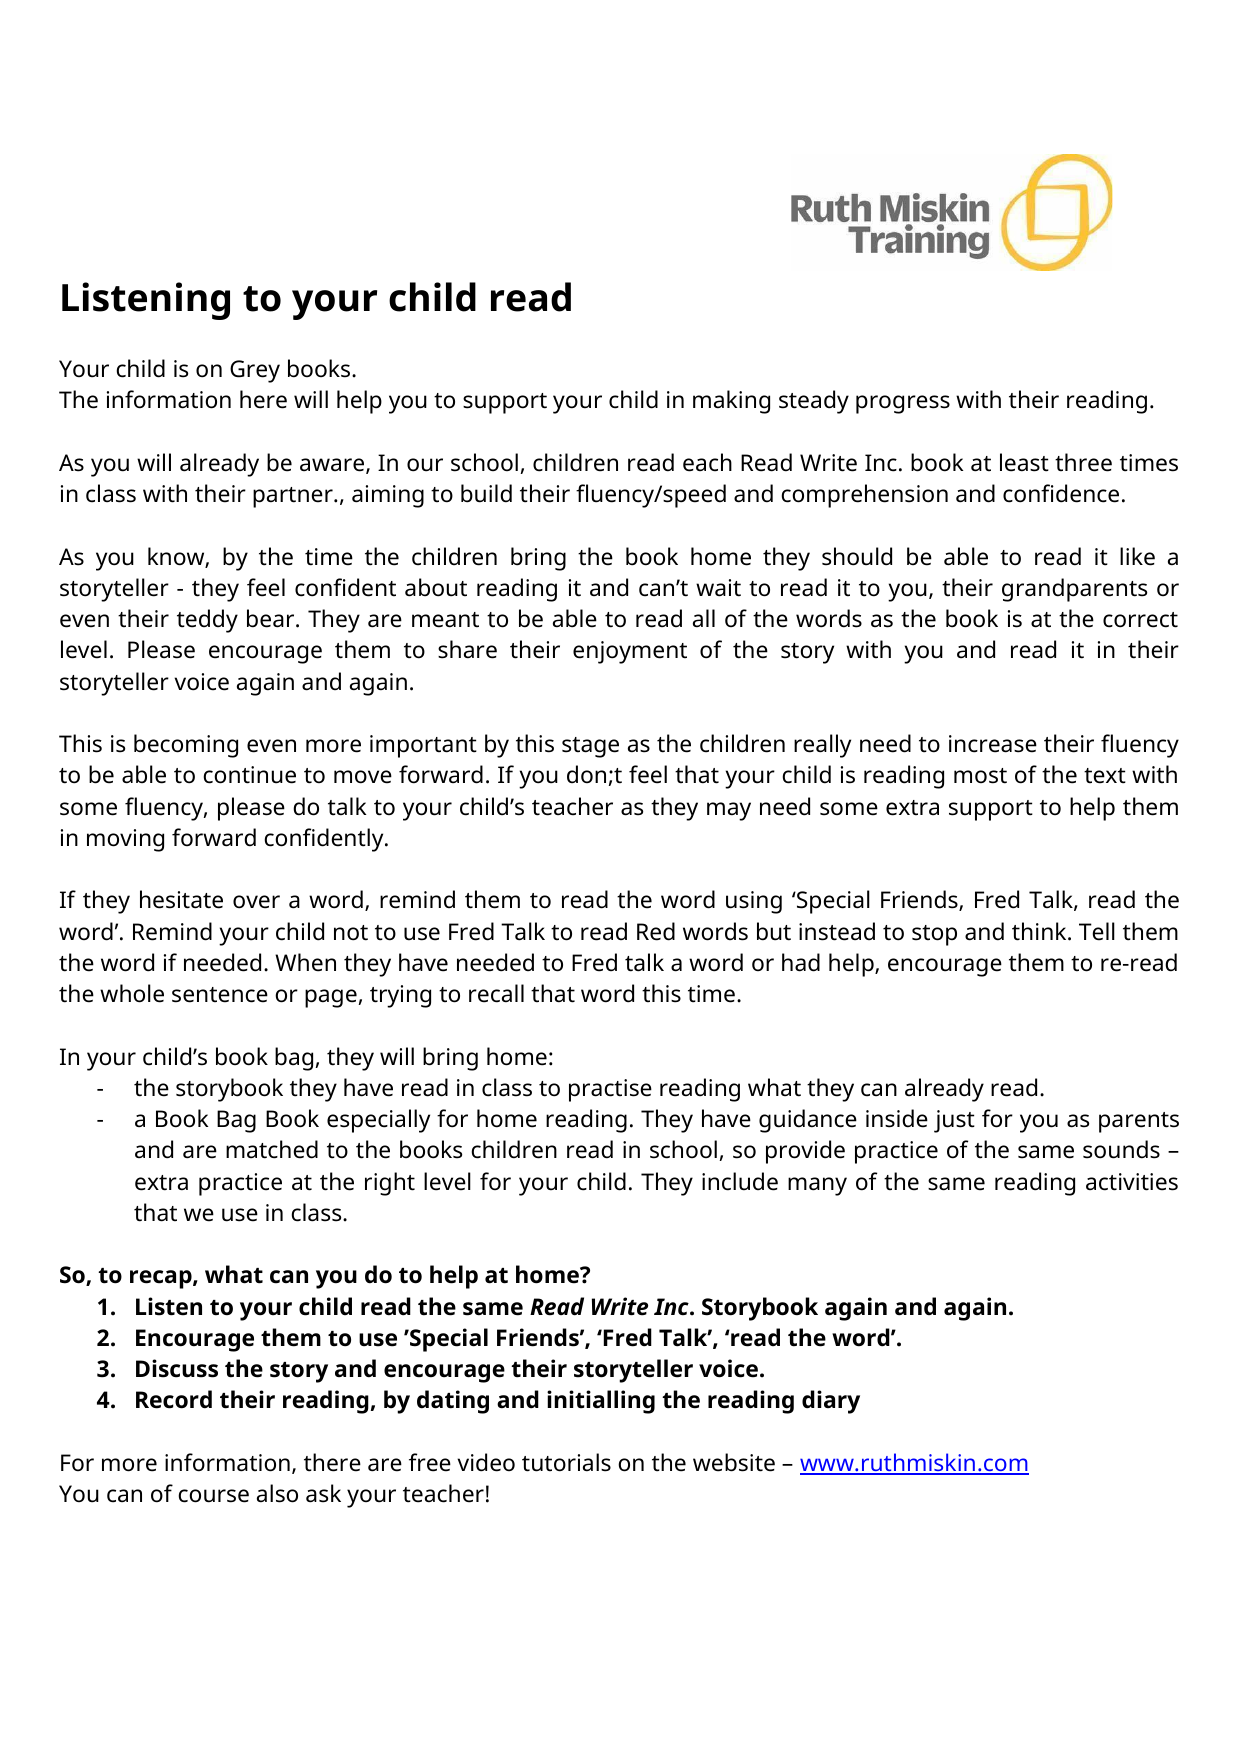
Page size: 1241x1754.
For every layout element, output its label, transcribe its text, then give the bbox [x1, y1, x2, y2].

text Listening to your child read [59, 271, 1181, 322]
list Record their reading, by dating and initialling the reading diary [96, 1384, 1181, 1416]
list Discuss the story and encourage their storyteller voice. [96, 1353, 1181, 1384]
list Encourage them to use ’Special Friends’, ‘Fred Talk’, ‘read the word’. [96, 1322, 1181, 1353]
list a Book Bag Book especially for home reading. They have guidance inside just for you as parents and are matched to the books children read in school, so provide practice of the same sounds – extra practice at the right level for your child. They include many of the same reading activities that we use in class. [96, 1103, 1181, 1228]
text If they hesitate over a word, remind them to read the word using ‘Special Friends, Fred Talk, read the word’. Remind your child not to use Fred Talk to read Red words but instead to stop and think. Tell them the word if needed. When they have needed to Fred talk a word or had help, encourage them to re-read the whole sentence or page, trying to recall that word this time. [59, 884, 1181, 1009]
list Listen to your child read the same Read Write Inc. Storybook again and again. [96, 1291, 1181, 1322]
text The information here will help you to support your child in making steady progress with their reading. [59, 384, 1181, 416]
text As you know, by the time the children bring the book home they should be able to read it like a storyteller - they feel confident about reading it and can’t wait to read it to you, their grandparents or even their teddy bear. They are meant to be able to read all of the words as the book is at the correct level. Please encourage them to share their enjoyment of the story with you and read it in their storyteller voice again and again. [59, 541, 1181, 697]
picture [791, 154, 1113, 271]
text Your child is on Grey books. [59, 353, 1181, 384]
text So, to recap, what can you do to help at home? [59, 1259, 1181, 1291]
list the storybook they have read in class to practise reading what they can already read. [96, 1072, 1181, 1103]
text As you will already be aware, In our school, children read each Read Write Inc. book at least three times in class with their partner., aiming to build their fluency/speed and comprehension and confidence. [59, 447, 1181, 509]
text This is becoming even more important by this stage as the children really need to increase their fluency to be able to continue to move forward. If you don;t feel that your child is reading most of the text with some fluency, please do talk to your child’s teacher as they may need some extra support to help them in moving forward confidently. [59, 728, 1181, 853]
text You can of course also ask your teacher! [59, 1478, 1181, 1509]
text For more information, there are free video tutorials on the website – www.ruthmiskin.com [59, 1447, 1181, 1478]
text In your child’s book bag, they will bring home: [59, 1041, 1181, 1072]
